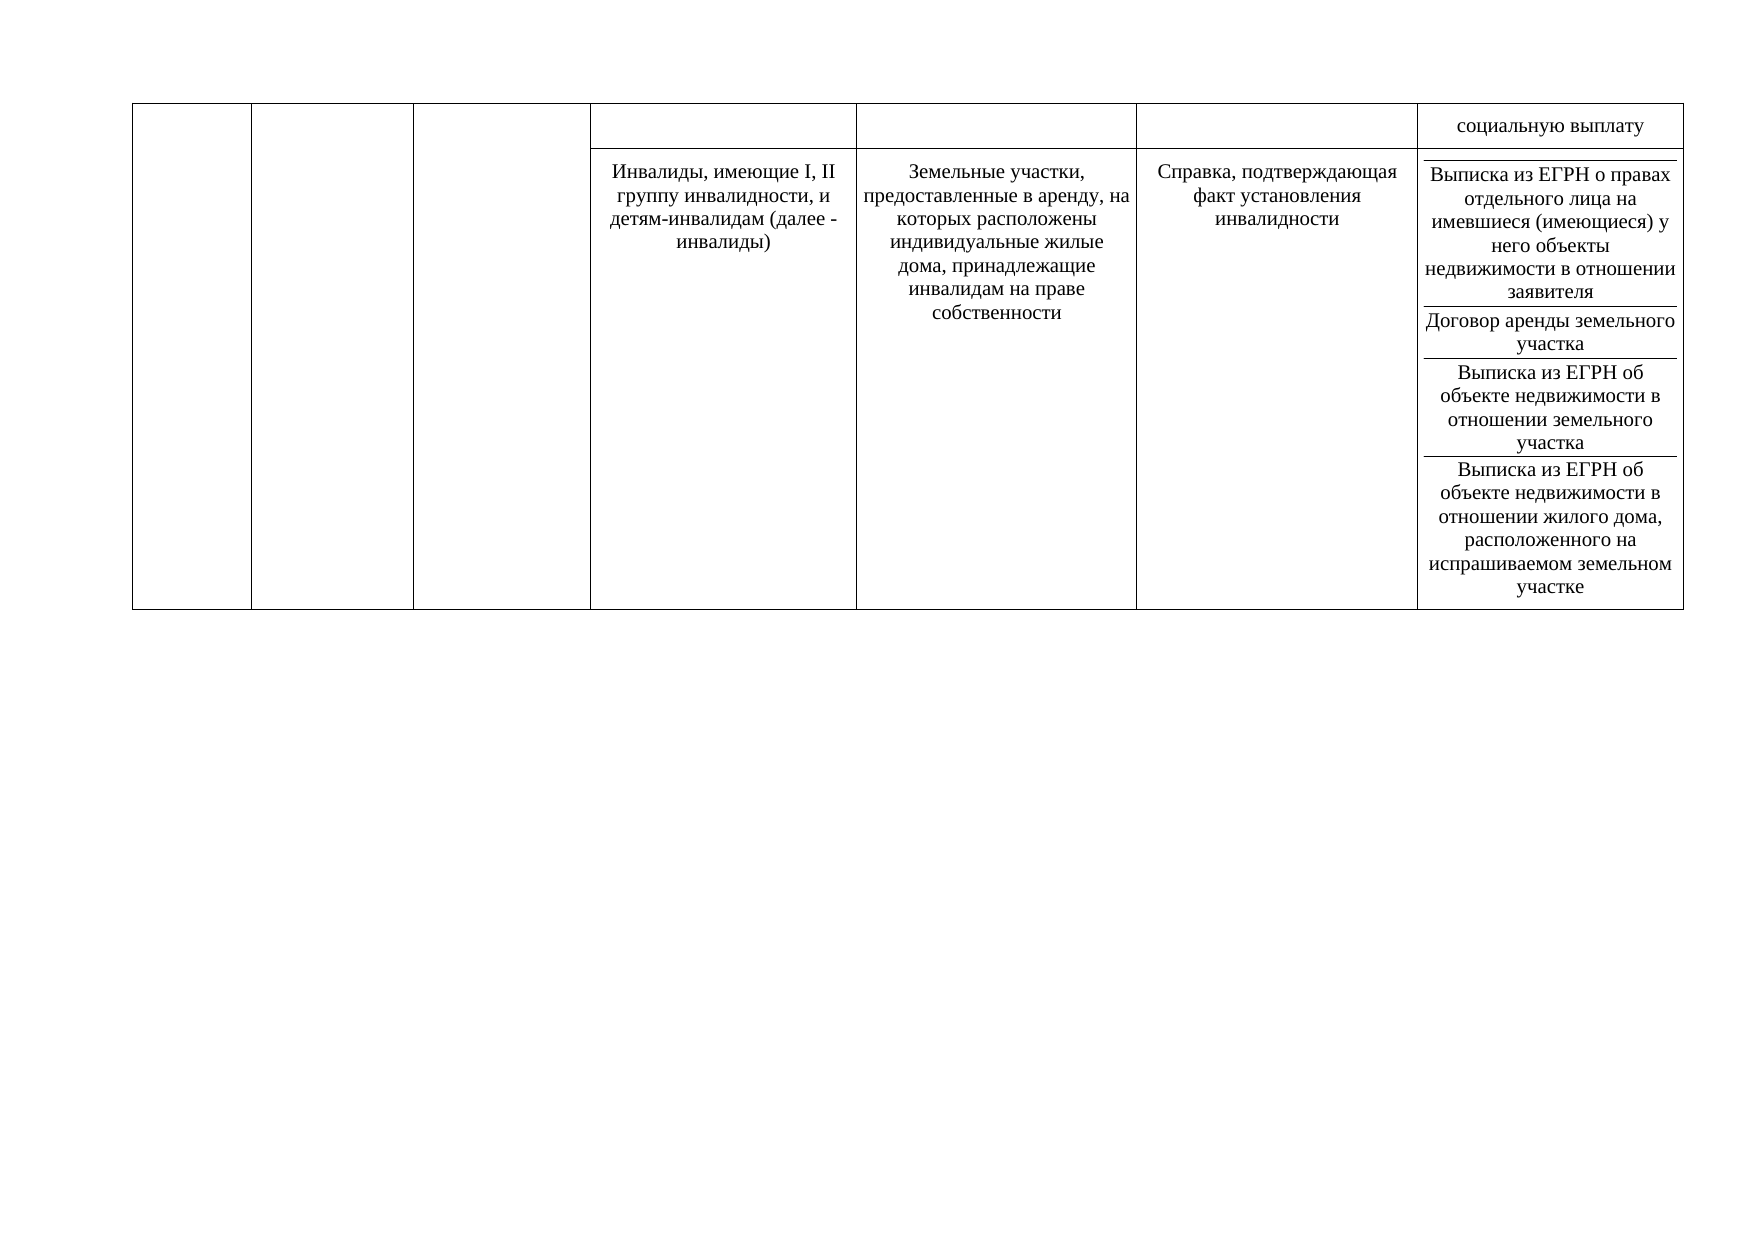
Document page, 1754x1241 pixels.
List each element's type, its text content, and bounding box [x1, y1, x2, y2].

table_cell [1137, 104, 1417, 148]
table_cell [1418, 104, 1683, 148]
table_cell Земельные участки, предоставленные в аренду, на которых расположены индивидуальные жилые дома, принадлежащие инвалидам на праве собственности [857, 149, 1136, 608]
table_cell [857, 104, 1136, 148]
table_cell Выписка из ЕГРН о правах отдельного лица на имевшиеся (имеющиеся) у него объекты недвижимости в отношении заявителя Договор аренды земельного участка Выписка из ЕГРН об объекте недвижимости в отношении земельного участка Выписка из ЕГРН об объекте недвижимости в отношении жилого дома, расположенного на испрашиваемом земельном участке [1418, 149, 1683, 608]
table_cell Справка, подтверждающая факт установления инвалидности [1137, 149, 1417, 608]
table_cell Инвалиды, имеющие I, II группу инвалидности, и детям-инвалидам (далее - инвалиды) [591, 149, 856, 608]
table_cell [591, 104, 856, 148]
